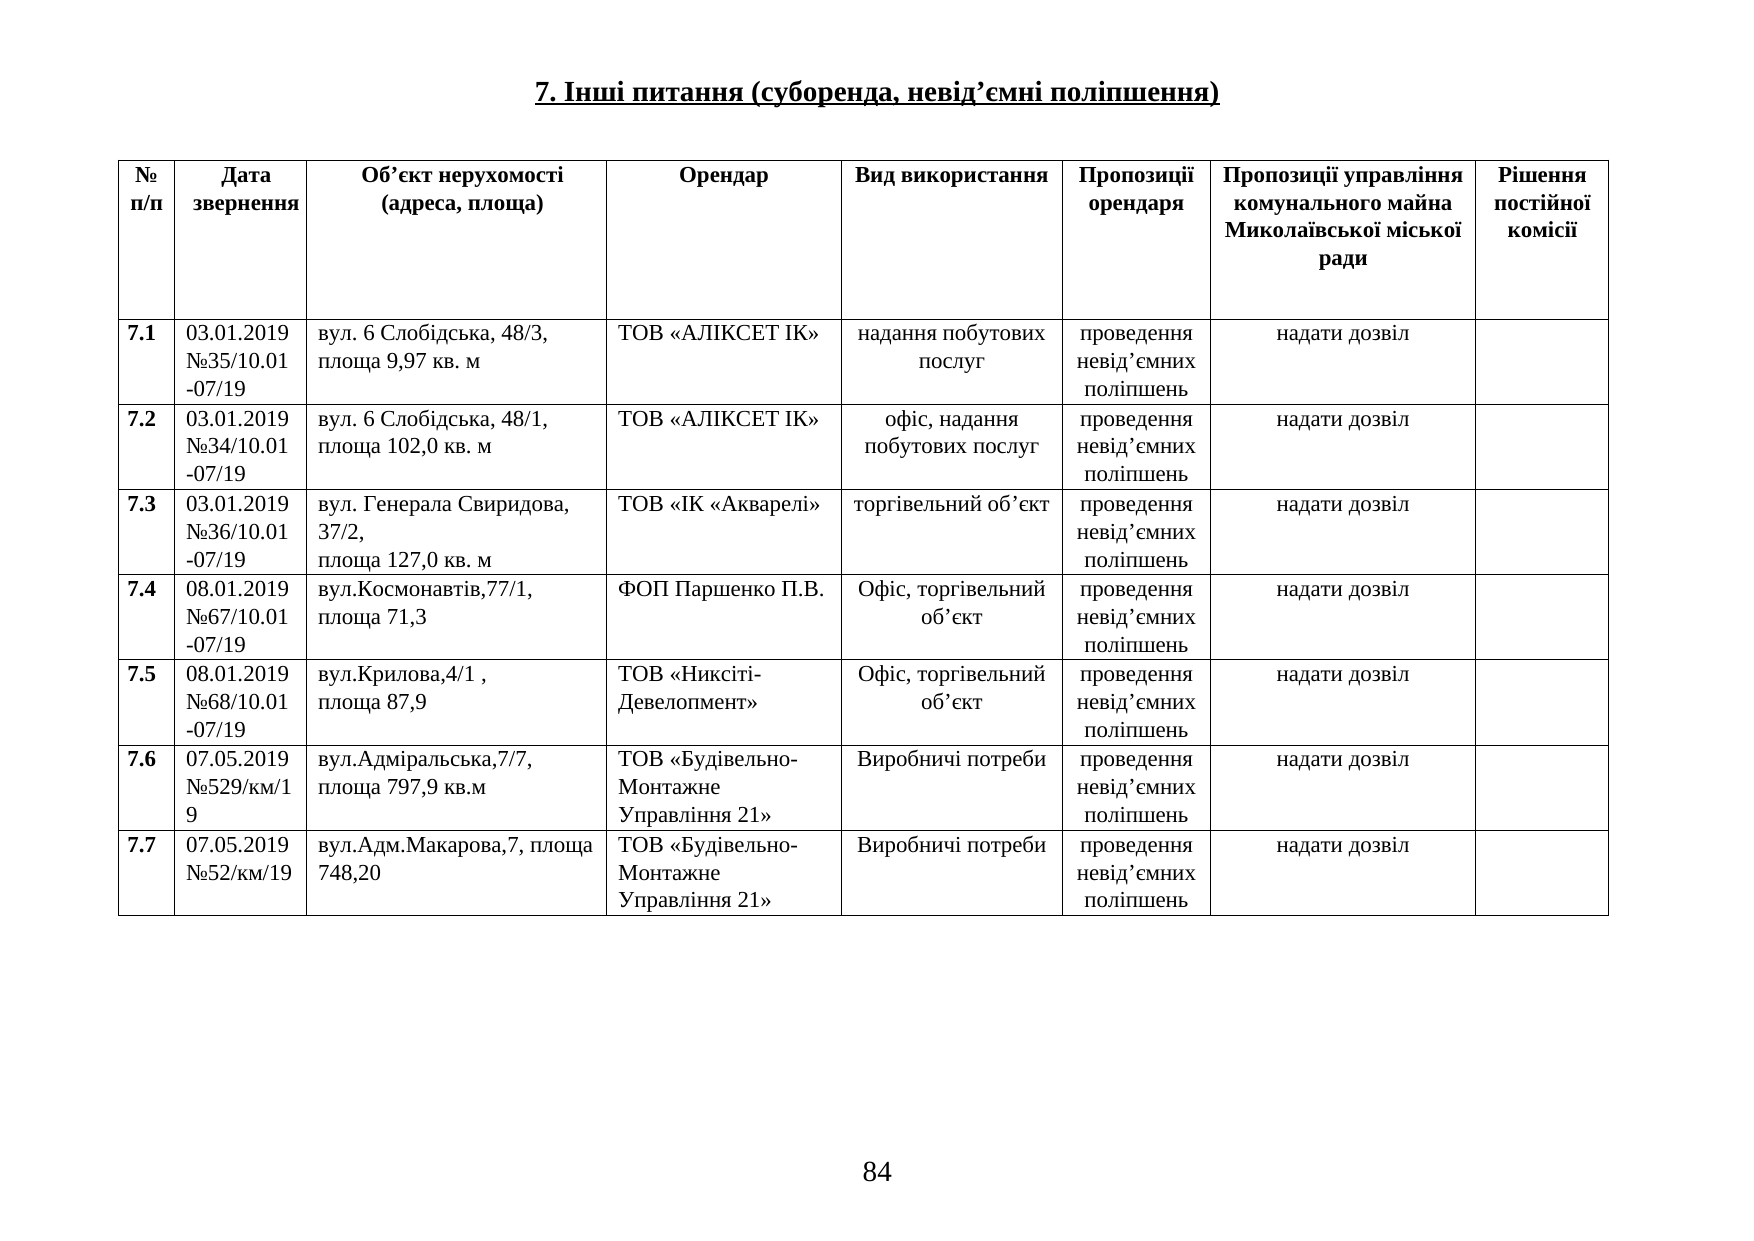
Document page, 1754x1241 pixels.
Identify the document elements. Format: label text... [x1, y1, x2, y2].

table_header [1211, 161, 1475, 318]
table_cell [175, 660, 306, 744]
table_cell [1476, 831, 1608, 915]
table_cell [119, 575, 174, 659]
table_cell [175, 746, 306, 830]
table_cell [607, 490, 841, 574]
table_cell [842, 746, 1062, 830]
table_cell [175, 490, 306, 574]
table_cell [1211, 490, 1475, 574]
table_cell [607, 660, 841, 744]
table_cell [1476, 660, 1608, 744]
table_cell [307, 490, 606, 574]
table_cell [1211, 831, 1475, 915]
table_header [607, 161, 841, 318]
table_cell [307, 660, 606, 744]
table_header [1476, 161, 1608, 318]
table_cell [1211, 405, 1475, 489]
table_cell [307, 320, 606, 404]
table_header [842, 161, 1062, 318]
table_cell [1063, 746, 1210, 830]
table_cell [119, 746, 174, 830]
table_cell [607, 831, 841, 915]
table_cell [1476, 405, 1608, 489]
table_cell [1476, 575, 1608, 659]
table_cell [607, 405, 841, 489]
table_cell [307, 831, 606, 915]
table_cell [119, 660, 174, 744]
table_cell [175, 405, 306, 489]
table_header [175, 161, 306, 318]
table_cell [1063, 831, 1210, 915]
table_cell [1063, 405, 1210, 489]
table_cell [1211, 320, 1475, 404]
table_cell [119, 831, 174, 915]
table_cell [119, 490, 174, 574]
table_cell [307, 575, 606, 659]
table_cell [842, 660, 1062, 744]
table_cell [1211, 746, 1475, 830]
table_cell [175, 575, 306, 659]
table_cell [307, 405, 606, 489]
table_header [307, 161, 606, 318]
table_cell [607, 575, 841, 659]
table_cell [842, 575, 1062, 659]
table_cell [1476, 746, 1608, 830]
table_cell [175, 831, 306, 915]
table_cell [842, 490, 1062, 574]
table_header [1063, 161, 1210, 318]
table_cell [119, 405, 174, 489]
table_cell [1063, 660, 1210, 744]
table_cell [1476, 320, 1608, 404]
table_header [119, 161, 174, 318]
text 7. Інші питання (суборенда, невід’ємні поліпшення) [118, 74, 1636, 107]
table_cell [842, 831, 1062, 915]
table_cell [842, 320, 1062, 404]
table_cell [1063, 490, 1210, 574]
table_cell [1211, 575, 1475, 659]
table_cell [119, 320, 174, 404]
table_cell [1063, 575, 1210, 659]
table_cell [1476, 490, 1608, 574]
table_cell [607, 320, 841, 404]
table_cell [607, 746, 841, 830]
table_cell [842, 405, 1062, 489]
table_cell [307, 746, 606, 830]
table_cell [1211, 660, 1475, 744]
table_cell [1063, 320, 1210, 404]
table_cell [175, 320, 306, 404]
